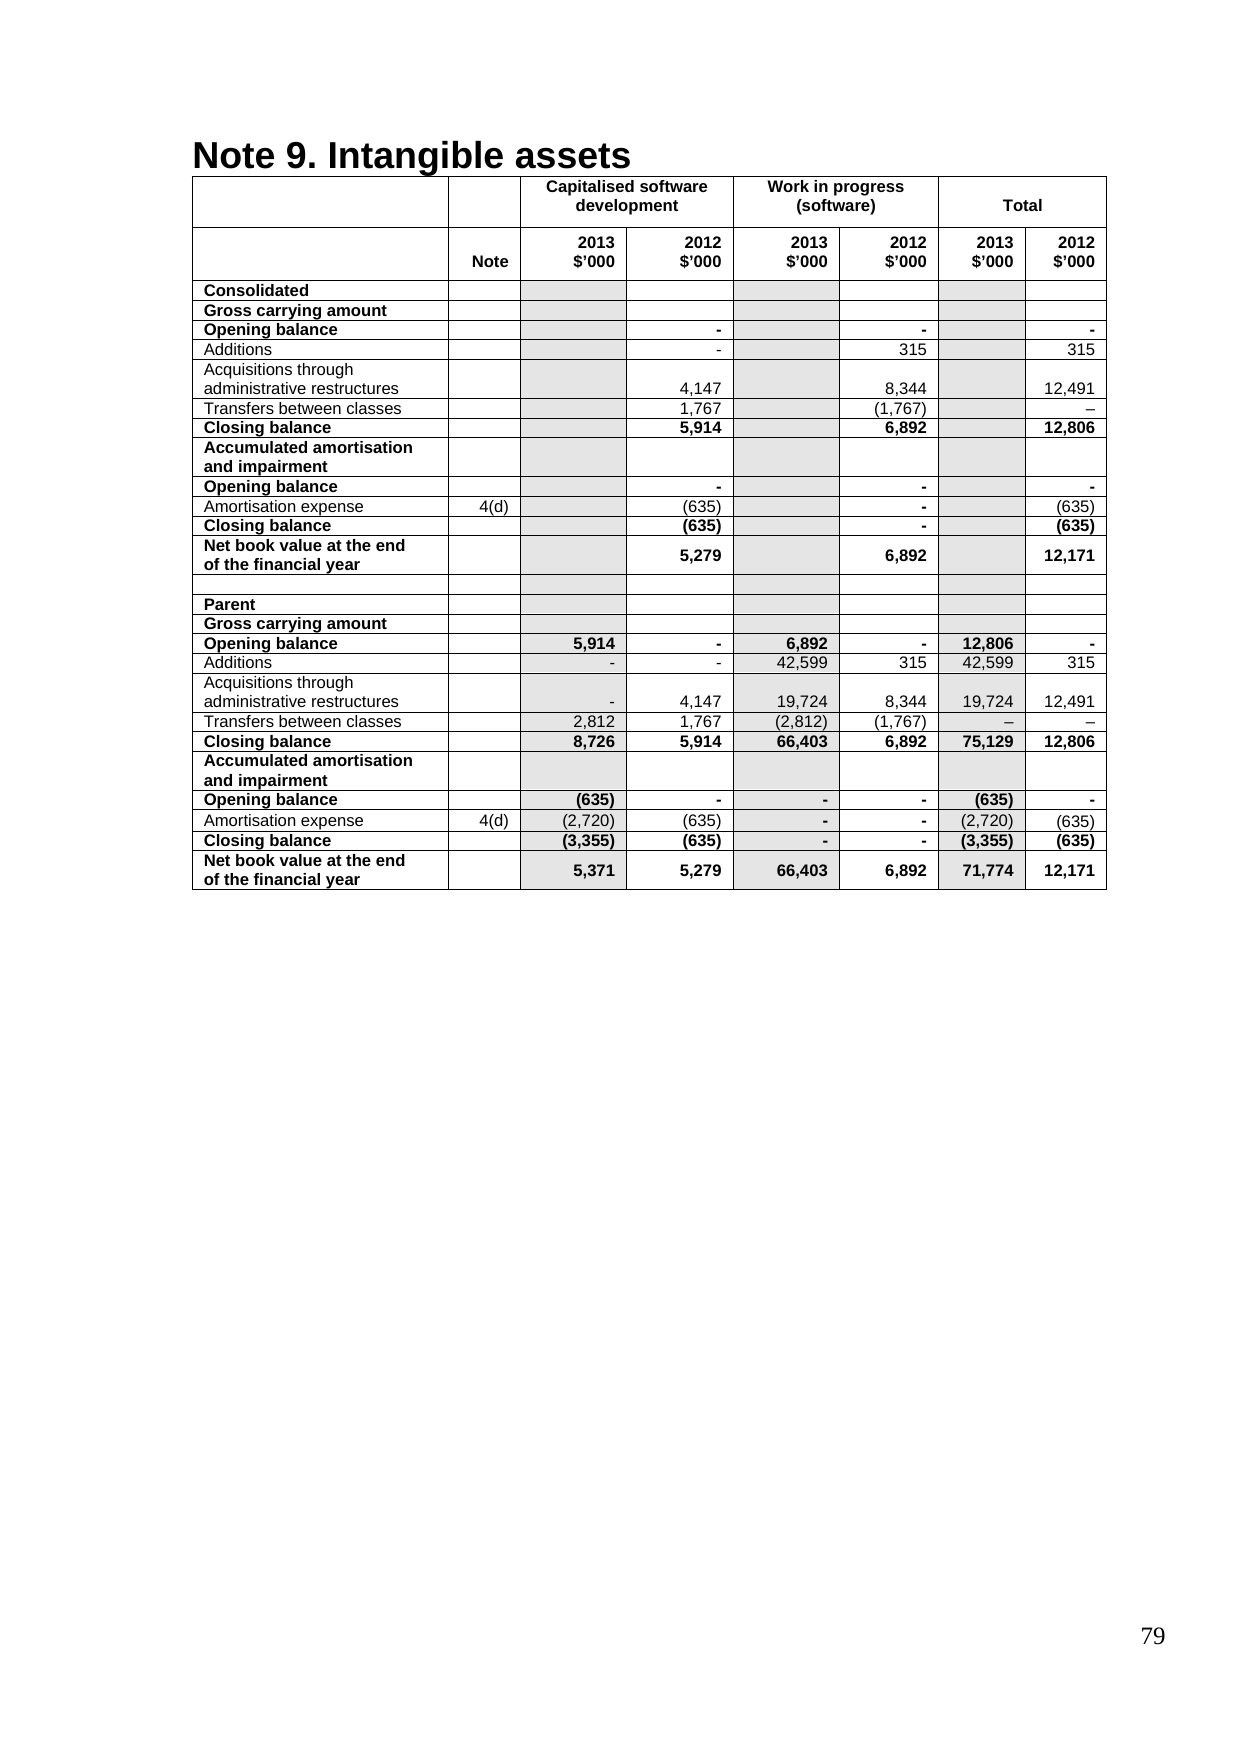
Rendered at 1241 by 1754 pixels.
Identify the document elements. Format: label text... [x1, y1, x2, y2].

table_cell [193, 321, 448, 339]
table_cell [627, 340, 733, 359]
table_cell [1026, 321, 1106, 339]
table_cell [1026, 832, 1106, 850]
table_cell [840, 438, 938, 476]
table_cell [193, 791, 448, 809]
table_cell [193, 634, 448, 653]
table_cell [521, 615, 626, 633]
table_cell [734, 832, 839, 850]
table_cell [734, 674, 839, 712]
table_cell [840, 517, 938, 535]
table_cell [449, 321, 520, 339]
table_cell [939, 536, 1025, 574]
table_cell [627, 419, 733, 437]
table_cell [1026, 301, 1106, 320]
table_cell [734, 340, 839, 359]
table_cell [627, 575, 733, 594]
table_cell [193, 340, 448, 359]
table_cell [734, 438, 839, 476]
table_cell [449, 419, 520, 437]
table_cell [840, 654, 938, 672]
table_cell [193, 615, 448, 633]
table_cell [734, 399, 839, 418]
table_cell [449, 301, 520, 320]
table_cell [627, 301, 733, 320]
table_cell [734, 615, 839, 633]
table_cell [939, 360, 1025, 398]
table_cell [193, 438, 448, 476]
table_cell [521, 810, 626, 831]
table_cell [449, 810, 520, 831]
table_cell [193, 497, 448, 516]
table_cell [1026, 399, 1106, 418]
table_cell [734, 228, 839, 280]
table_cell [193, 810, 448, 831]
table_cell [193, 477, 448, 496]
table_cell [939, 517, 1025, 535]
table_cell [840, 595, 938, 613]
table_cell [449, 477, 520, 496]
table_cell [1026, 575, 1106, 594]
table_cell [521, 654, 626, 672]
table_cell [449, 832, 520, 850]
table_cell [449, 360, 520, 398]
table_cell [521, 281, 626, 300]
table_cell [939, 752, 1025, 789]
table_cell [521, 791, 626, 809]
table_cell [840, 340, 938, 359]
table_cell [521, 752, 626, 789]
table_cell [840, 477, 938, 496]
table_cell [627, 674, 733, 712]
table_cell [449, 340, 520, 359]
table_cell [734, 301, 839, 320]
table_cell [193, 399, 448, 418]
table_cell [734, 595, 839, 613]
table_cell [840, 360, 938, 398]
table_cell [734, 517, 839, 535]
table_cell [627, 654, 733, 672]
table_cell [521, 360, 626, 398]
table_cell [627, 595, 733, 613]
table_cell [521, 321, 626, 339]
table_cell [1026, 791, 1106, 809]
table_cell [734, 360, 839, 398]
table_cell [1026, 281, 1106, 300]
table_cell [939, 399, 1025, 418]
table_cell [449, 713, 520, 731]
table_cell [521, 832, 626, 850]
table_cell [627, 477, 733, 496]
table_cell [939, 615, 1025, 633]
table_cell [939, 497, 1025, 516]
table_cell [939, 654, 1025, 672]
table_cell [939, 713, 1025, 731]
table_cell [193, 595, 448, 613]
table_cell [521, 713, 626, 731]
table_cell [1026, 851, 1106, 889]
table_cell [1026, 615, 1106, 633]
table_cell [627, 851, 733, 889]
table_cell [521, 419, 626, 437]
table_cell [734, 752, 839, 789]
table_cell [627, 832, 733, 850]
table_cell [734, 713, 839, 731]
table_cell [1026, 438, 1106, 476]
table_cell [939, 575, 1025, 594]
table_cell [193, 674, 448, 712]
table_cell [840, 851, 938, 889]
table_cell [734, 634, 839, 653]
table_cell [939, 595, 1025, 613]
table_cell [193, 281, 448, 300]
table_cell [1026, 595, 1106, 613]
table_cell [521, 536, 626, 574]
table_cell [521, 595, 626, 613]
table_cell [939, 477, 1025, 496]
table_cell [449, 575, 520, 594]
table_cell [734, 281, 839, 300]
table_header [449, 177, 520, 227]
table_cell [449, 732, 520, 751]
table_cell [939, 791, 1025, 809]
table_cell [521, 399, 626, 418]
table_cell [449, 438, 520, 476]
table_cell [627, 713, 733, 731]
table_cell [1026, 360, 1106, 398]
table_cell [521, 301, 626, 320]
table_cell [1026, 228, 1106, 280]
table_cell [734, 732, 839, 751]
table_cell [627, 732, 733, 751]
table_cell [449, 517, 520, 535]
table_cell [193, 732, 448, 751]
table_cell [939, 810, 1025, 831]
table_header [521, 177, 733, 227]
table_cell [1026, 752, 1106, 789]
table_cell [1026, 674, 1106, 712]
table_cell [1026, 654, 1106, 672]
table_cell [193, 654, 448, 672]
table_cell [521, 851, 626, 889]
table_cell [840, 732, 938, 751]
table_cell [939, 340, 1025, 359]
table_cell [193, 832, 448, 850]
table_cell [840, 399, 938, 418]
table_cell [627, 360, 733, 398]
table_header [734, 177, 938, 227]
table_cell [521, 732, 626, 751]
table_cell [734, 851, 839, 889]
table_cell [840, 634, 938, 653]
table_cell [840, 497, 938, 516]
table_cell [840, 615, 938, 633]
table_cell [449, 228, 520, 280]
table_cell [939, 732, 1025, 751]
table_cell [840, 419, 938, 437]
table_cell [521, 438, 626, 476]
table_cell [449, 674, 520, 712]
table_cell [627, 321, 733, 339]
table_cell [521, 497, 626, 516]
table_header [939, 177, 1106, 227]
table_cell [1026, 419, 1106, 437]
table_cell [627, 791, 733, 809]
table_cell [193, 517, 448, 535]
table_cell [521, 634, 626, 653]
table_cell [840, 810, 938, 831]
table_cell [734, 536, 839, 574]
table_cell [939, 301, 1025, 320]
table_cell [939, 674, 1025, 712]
subtitle Note 9. Intangible assets [192, 133, 1165, 176]
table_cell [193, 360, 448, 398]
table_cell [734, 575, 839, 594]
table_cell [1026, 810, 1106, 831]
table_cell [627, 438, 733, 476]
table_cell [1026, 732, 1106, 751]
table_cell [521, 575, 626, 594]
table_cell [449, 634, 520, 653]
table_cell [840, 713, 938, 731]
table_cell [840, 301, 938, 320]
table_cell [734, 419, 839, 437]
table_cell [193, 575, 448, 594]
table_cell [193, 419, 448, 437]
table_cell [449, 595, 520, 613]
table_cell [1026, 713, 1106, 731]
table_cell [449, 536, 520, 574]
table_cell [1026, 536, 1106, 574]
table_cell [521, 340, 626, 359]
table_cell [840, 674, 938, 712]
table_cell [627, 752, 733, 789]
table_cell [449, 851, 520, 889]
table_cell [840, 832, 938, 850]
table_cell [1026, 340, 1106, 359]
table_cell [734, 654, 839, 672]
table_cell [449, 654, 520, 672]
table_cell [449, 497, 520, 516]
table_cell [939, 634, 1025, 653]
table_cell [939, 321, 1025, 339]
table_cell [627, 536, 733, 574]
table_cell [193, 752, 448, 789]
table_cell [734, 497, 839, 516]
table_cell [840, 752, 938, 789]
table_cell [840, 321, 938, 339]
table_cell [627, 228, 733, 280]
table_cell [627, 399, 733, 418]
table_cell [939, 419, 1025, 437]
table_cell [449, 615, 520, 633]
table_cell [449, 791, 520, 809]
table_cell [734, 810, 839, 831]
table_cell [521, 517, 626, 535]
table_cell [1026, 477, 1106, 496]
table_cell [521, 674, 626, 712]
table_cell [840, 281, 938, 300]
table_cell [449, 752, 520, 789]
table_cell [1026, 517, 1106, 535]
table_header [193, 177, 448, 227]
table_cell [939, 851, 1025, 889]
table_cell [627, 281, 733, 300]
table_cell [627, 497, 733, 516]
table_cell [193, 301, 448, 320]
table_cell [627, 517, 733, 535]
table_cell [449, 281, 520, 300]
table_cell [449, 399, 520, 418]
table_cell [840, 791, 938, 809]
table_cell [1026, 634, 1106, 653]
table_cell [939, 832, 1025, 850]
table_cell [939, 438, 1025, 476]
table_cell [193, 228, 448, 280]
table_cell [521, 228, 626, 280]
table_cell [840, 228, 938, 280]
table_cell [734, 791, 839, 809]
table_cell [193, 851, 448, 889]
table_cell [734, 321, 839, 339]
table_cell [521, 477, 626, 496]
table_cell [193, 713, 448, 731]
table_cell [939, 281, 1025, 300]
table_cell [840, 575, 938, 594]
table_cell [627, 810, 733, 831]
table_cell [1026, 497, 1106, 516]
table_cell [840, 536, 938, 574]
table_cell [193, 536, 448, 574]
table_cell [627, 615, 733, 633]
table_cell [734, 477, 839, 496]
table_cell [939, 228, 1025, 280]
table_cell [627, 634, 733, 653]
